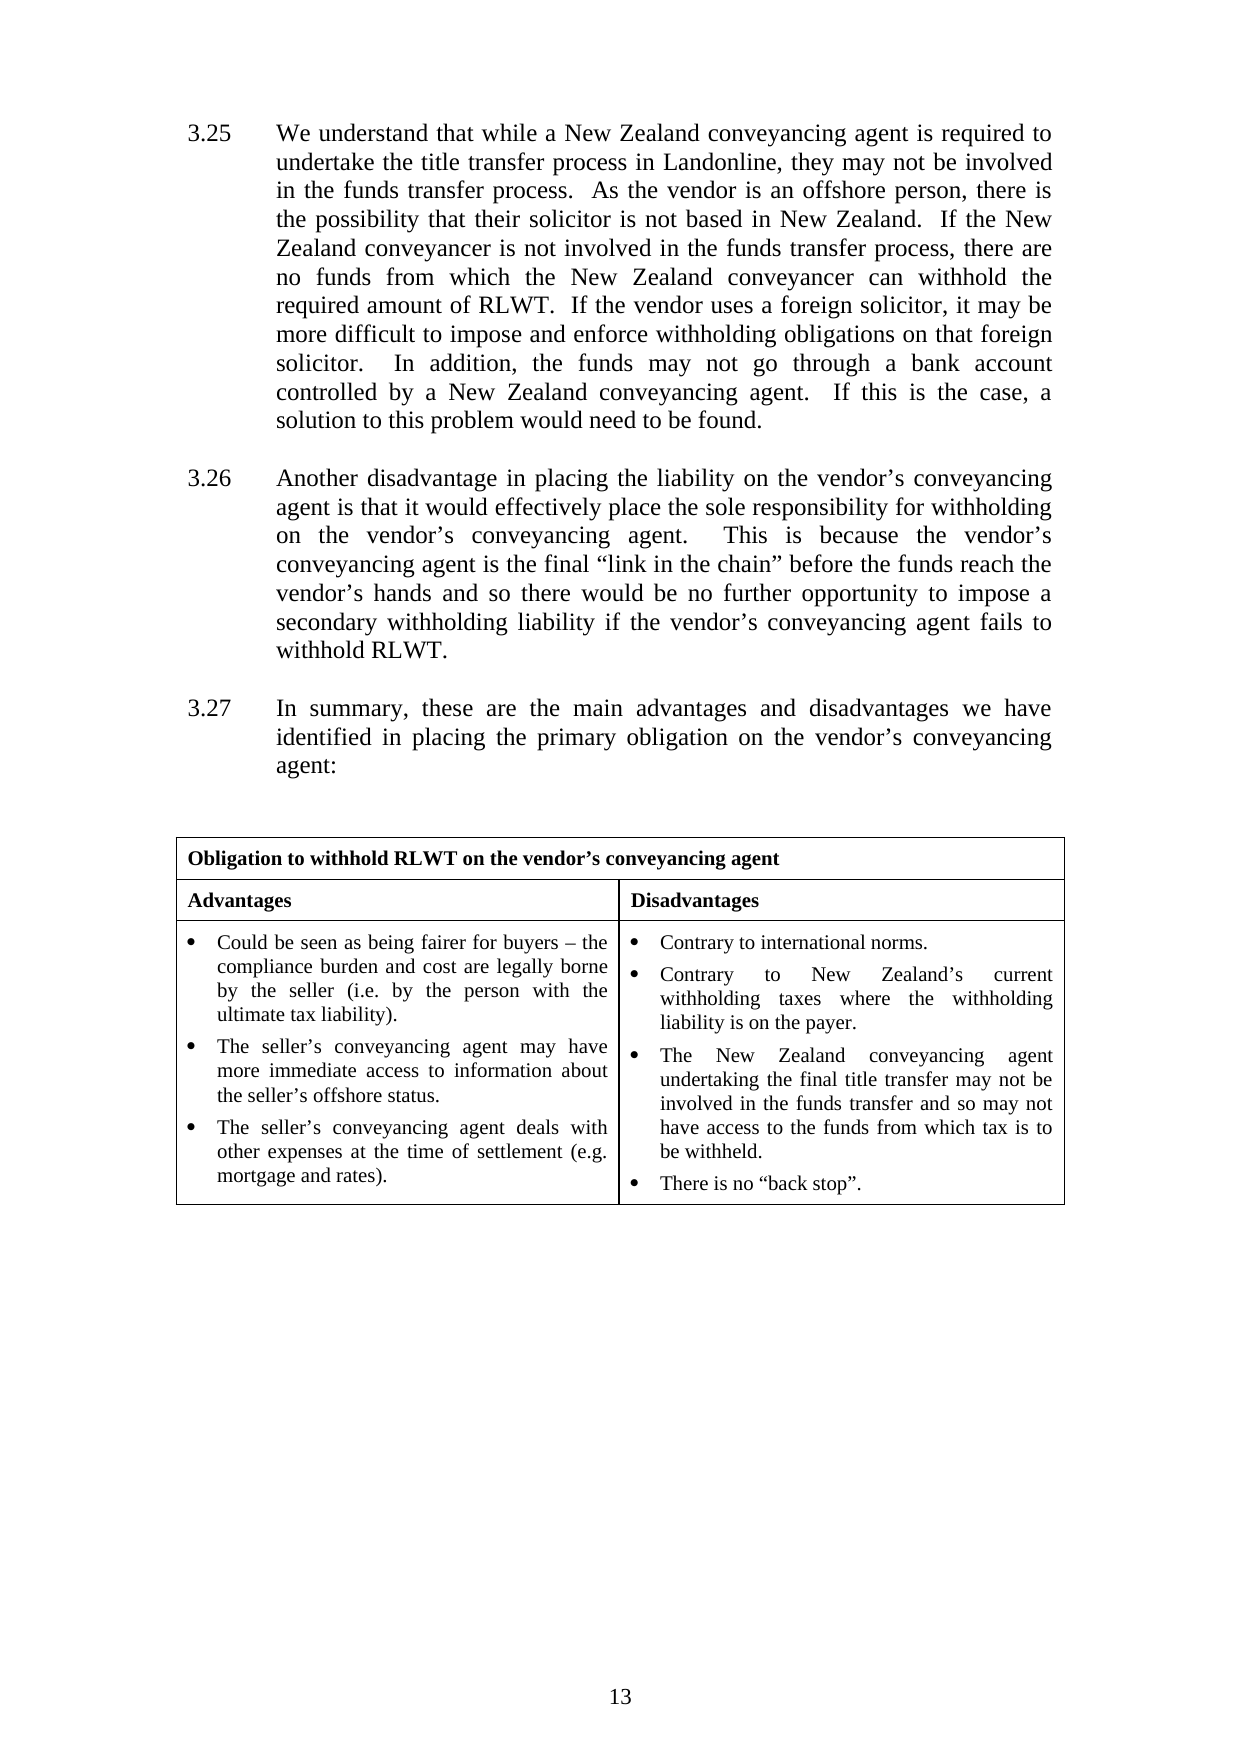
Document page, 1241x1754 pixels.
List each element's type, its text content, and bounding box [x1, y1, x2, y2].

text Another disadvantage in placing the liability on the vendor’s conveyancing agent is that it would effectively place the sole responsibility for withholding on the vendor’s conveyancing agent. This is because the vendor’s conveyancing agent is the final “link in the chain” before the funds reach the vendor’s hands and so there would be no further opportunity to impose a secondary withholding liability if the vendor’s conveyancing agent fails to withhold RLWT. [187, 463, 1053, 664]
table_cell Advantages [177, 880, 618, 920]
table_cell Disadvantages [620, 880, 1064, 920]
text We understand that while a New Zealand conveyancing agent is required to undertake the title transfer process in Landonline, they may not be involved in the funds transfer process. As the vendor is an offshore person, there is the possibility that their solicitor is not based in New Zealand. If the New Zealand conveyancer is not involved in the funds transfer process, there are no funds from which the New Zealand conveyancer can withhold the required amount of RLWT. If the vendor uses a foreign solicitor, it may be more difficult to impose and enforce withholding obligations on that foreign solicitor. In addition, the funds may not go through a bank account controlled by a New Zealand conveyancing agent. If this is the case, a solution to this problem would need to be found. [187, 118, 1053, 434]
table_cell Contrary to international norms. Contrary to New Zealand’s current withholding taxes where the withholding liability is on the payer. The New Zealand conveyancing agent undertaking the final title transfer may not be involved in the funds transfer and so may not have access to the funds from which tax is to be withheld. There is no “back stop”. [620, 921, 1064, 1204]
table_header Obligation to withhold RLWT on the vendor’s conveyancing agent [177, 838, 1064, 879]
text In summary, these are the main advantages and disadvantages we have identified in placing the primary obligation on the vendor’s conveyancing agent: [187, 693, 1053, 779]
table_cell Could be seen as being fairer for buyers – the compliance burden and cost are legally borne by the seller (i.e. by the person with the ultimate tax liability). The seller’s conveyancing agent may have more immediate access to information about the seller’s offshore status. The seller’s conveyancing agent deals with other expenses at the time of settlement (e.g. mortgage and rates). [177, 921, 618, 1204]
